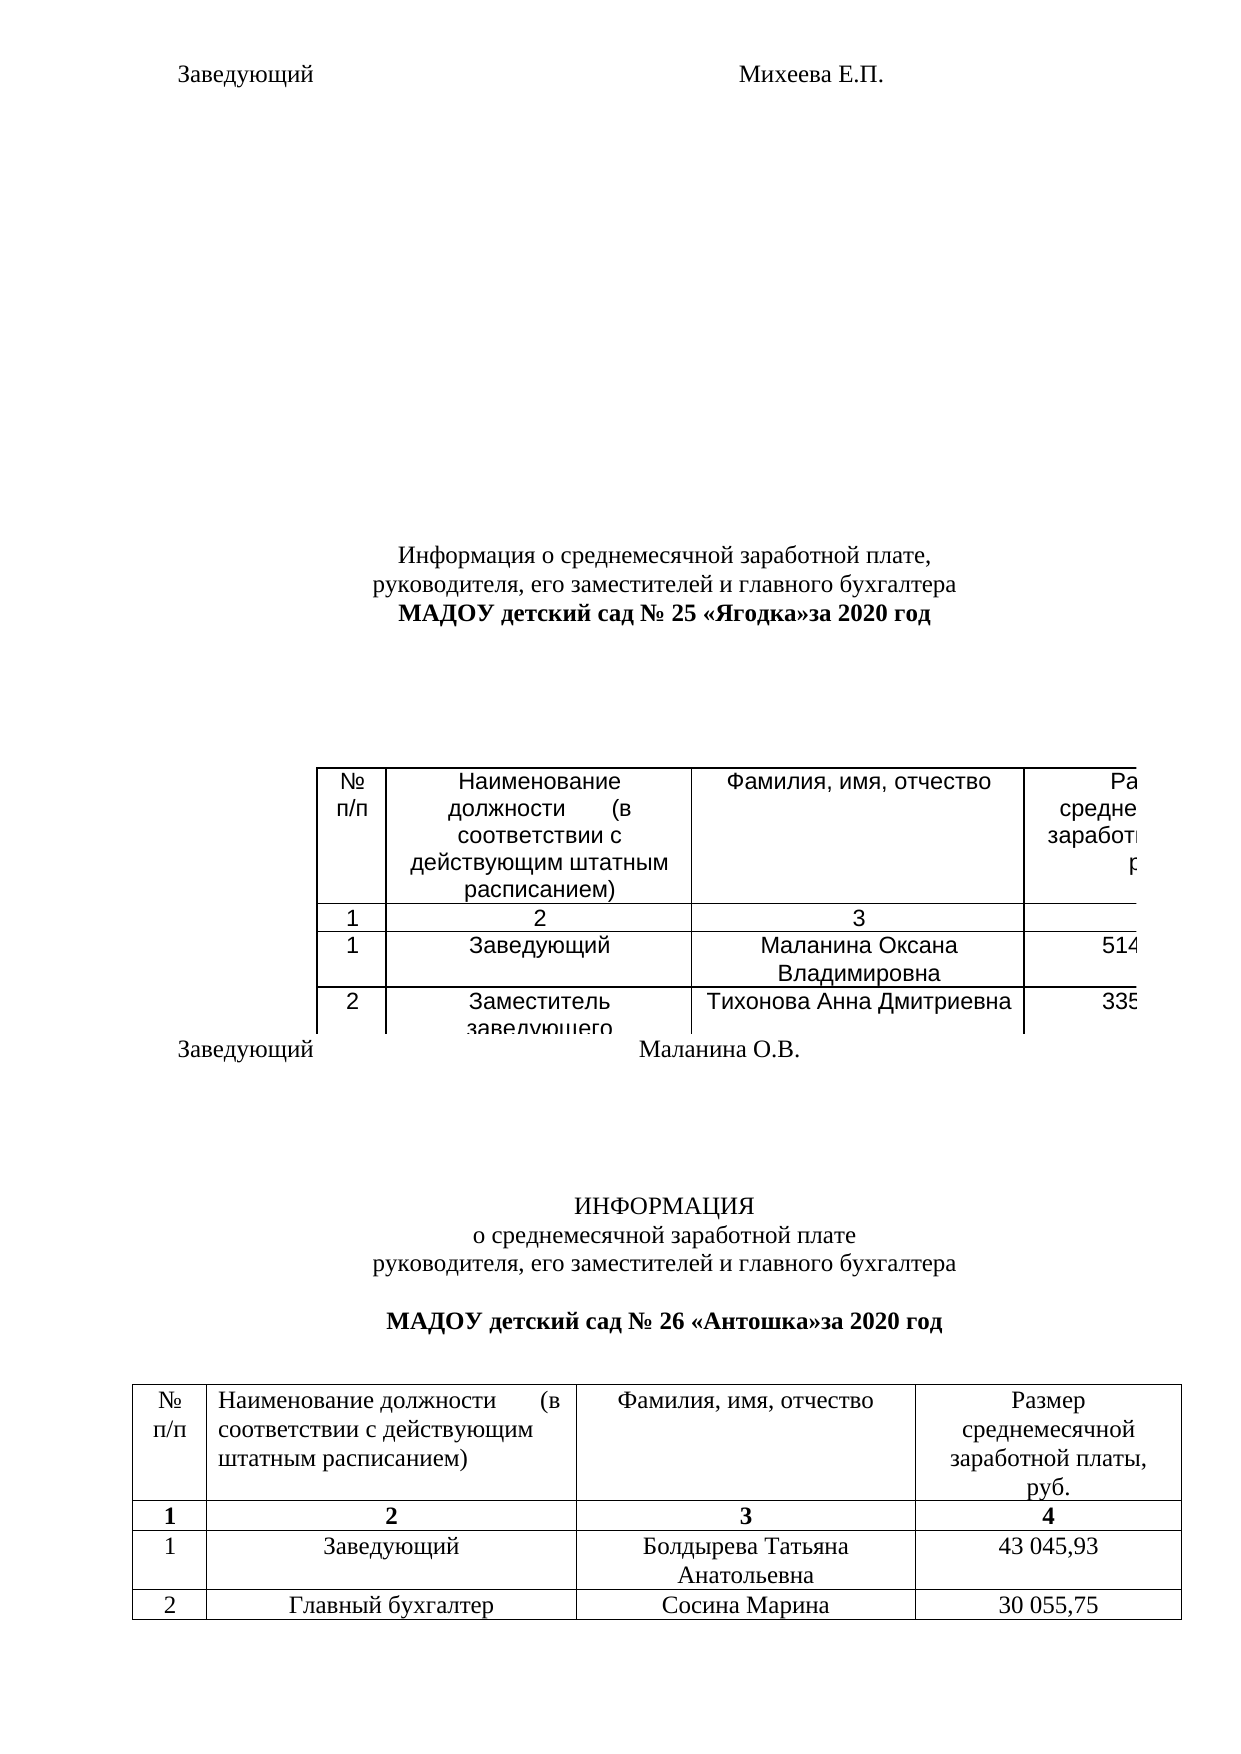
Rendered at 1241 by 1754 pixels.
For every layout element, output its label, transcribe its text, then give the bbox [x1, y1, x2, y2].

text МАДОУ детский сад № 25 «Ягодка»за 2020 год [177, 598, 1152, 627]
table_header Фамилия, имя, отчество [577, 1385, 915, 1500]
text Информация о среднемесячной заработной плате, [177, 541, 1152, 569]
table_cell 30 055,75 [916, 1590, 1181, 1618]
table_cell 43 045,93 [916, 1531, 1181, 1589]
table_header Наименование должности (в соответствии с действующим штатным расписанием) [207, 1385, 576, 1500]
text Заведующий Маланина О.В. [177, 1034, 1152, 1062]
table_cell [577, 1590, 915, 1618]
table_cell 2 [207, 1501, 576, 1530]
table_header № п/п [133, 1385, 206, 1500]
table_cell 3 [577, 1501, 915, 1530]
table_cell 1 [133, 1501, 206, 1530]
text МАДОУ детский сад № 26 «Антошка»за 2020 год [177, 1306, 1152, 1335]
table_cell Главный бухгалтер [207, 1590, 576, 1618]
text руководителя, его заместителей и главного бухгалтера [177, 569, 1152, 598]
text ИНФОРМАЦИЯ [177, 1191, 1152, 1220]
text Заведующий Михеева Е.П. [177, 59, 1152, 88]
text руководителя, его заместителей и главного бухгалтера [177, 1248, 1152, 1277]
table_cell 4 [916, 1501, 1181, 1530]
table_header Размер среднемесячной заработной платы, руб. [916, 1385, 1181, 1500]
text о среднемесячной заработной плате [177, 1220, 1152, 1248]
table_cell Заведующий [207, 1531, 576, 1589]
table_cell 1 [133, 1531, 206, 1589]
table_cell 2 [133, 1590, 206, 1618]
table_cell Болдырева Татьяна Анатольевна [577, 1531, 915, 1589]
